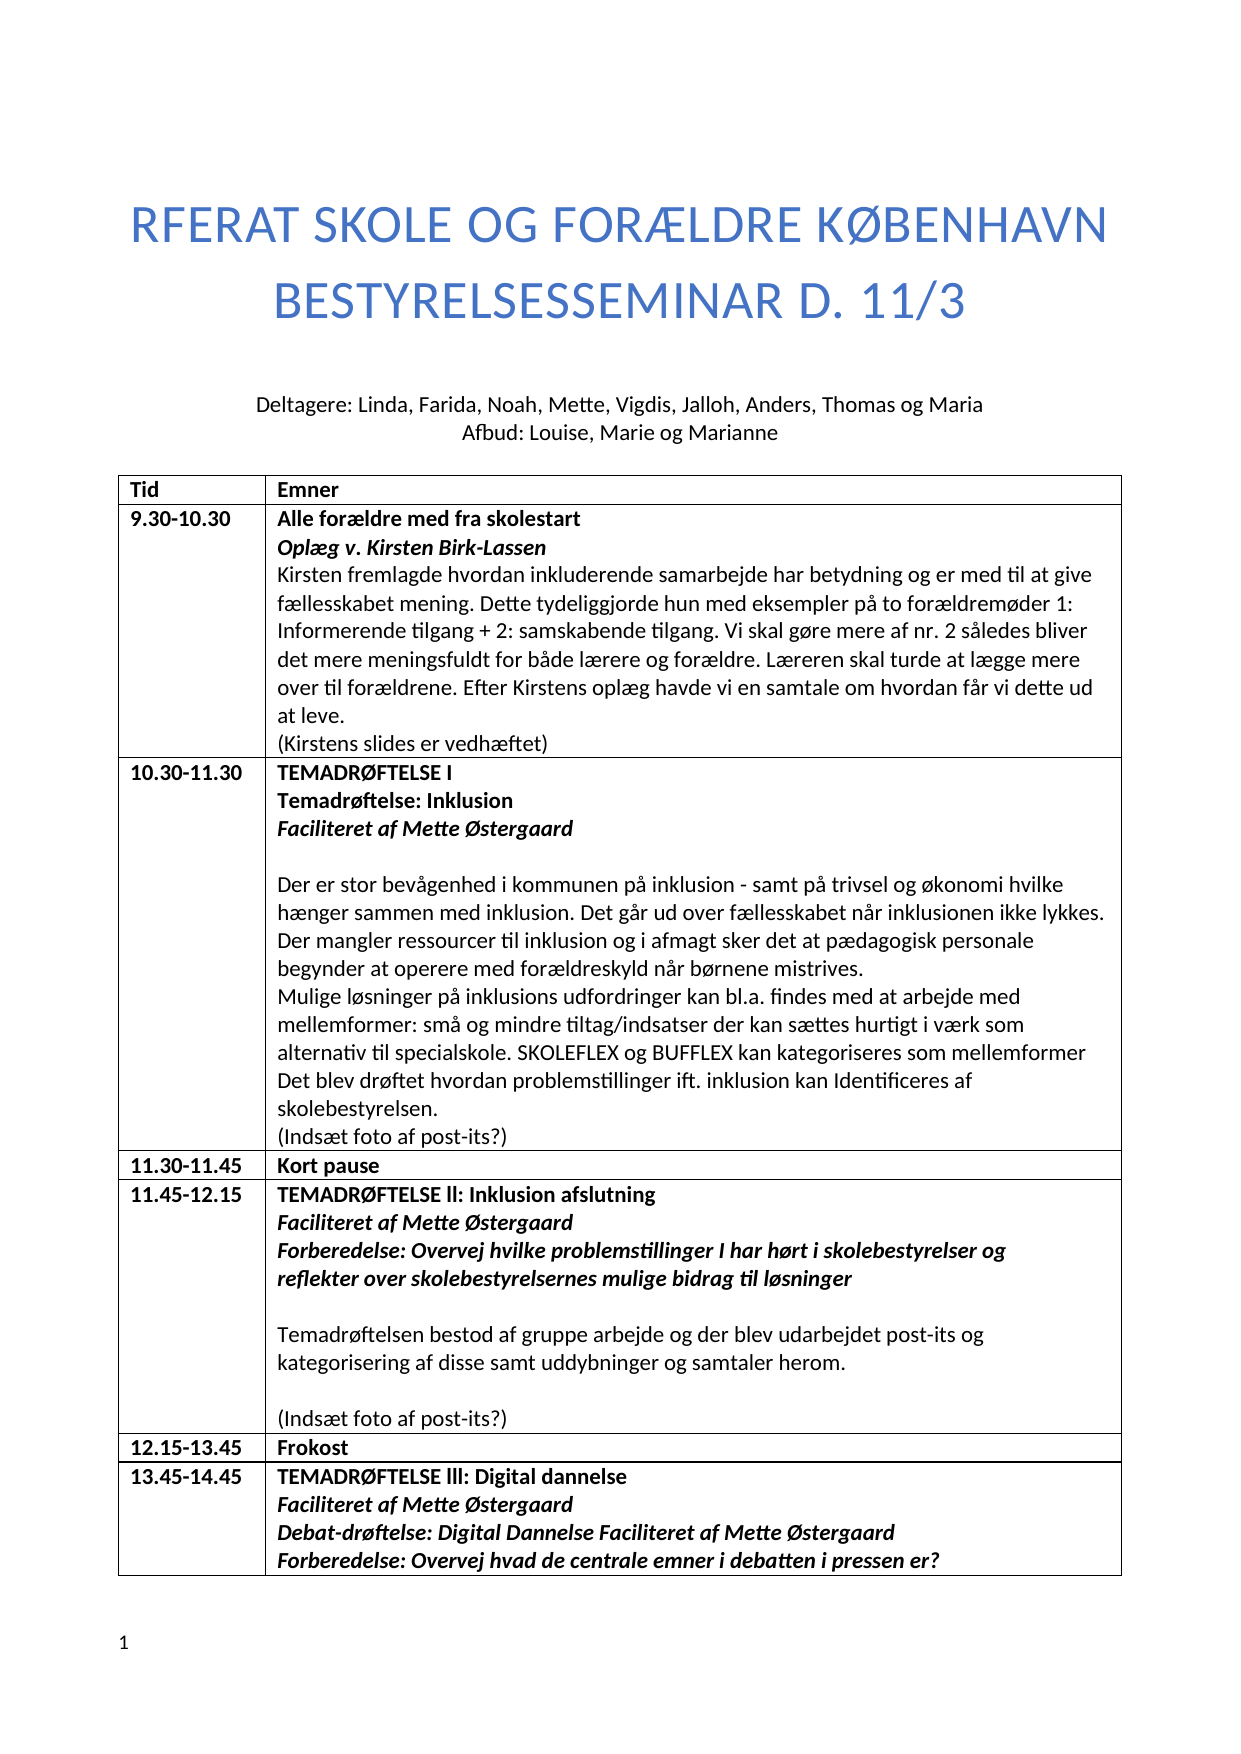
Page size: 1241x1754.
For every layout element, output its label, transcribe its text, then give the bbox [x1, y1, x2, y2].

table_cell TEMADRØFTELSE ll: Inklusion afslutning Faciliteret af Mette Østergaard Forberedelse: Overvej hvilke problemstillinger I har hørt i skolebestyrelser og reflekter over skolebestyrelsernes mulige bidrag til løsninger Temadrøftelsen bestod af gruppe arbejde og der blev udarbejdet post-its og kategorisering af disse samt uddybninger og samtaler herom. (Indsæt foto af post-its?) [266, 1180, 1121, 1432]
table_cell 9.30-10.30 [119, 505, 265, 757]
text Afbud: Louise, Marie og Marianne [118, 418, 1122, 446]
table_cell Frokost [266, 1434, 1121, 1461]
table_cell 11.30-11.45 [119, 1151, 265, 1179]
table_cell 10.30-11.30 [119, 758, 265, 1150]
table_cell Alle forældre med fra skolestart Oplæg v. Kirsten Birk-Lassen Kirsten fremlagde hvordan inkluderende samarbejde har betydning og er med til at give fællesskabet mening. Dette tydeliggjorde hun med eksempler på to forældremøder 1: Informerende tilgang + 2: samskabende tilgang. Vi skal gøre mere af nr. 2 således bliver det mere meningsfuldt for både lærere og forældre. Læreren skal turde at lægge mere over til forældrene. Efter Kirstens oplæg havde vi en samtale om hvordan får vi dette ud at leve. (Kirstens slides er vedhæftet) [266, 505, 1121, 757]
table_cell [266, 1463, 1121, 1574]
table_cell 11.45-12.15 [119, 1180, 265, 1432]
table_header Tid [119, 476, 265, 503]
table_cell 13.45-14.45 [119, 1463, 265, 1574]
text Deltagere: Linda, Farida, Noah, Mette, Vigdis, Jalloh, Anders, Thomas og Maria [118, 390, 1122, 418]
title Rferat Skole og Forældre København bestyrelsesseminar d. 11/3 [118, 189, 1122, 332]
table_cell 12.15-13.45 [119, 1434, 265, 1461]
table_header Emner [266, 476, 1121, 503]
table_cell Kort pause [266, 1151, 1121, 1179]
table_cell TEMADRØFTELSE I Temadrøftelse: Inklusion Faciliteret af Mette Østergaard Der er stor bevågenhed i kommunen på inklusion - samt på trivsel og økonomi hvilke hænger sammen med inklusion. Det går ud over fællesskabet når inklusionen ikke lykkes. Der mangler ressourcer til inklusion og i afmagt sker det at pædagogisk personale begynder at operere med forældreskyld når børnene mistrives. Mulige løsninger på inklusions udfordringer kan bl.a. findes med at arbejde med mellemformer: små og mindre tiltag/indsatser der kan sættes hurtigt i værk som alternativ til specialskole. SKOLEFLEX og BUFFLEX kan kategoriseres som mellemformer Det blev drøftet hvordan problemstillinger ift. inklusion kan Identificeres af skolebestyrelsen. (Indsæt foto af post-its?) [266, 758, 1121, 1150]
